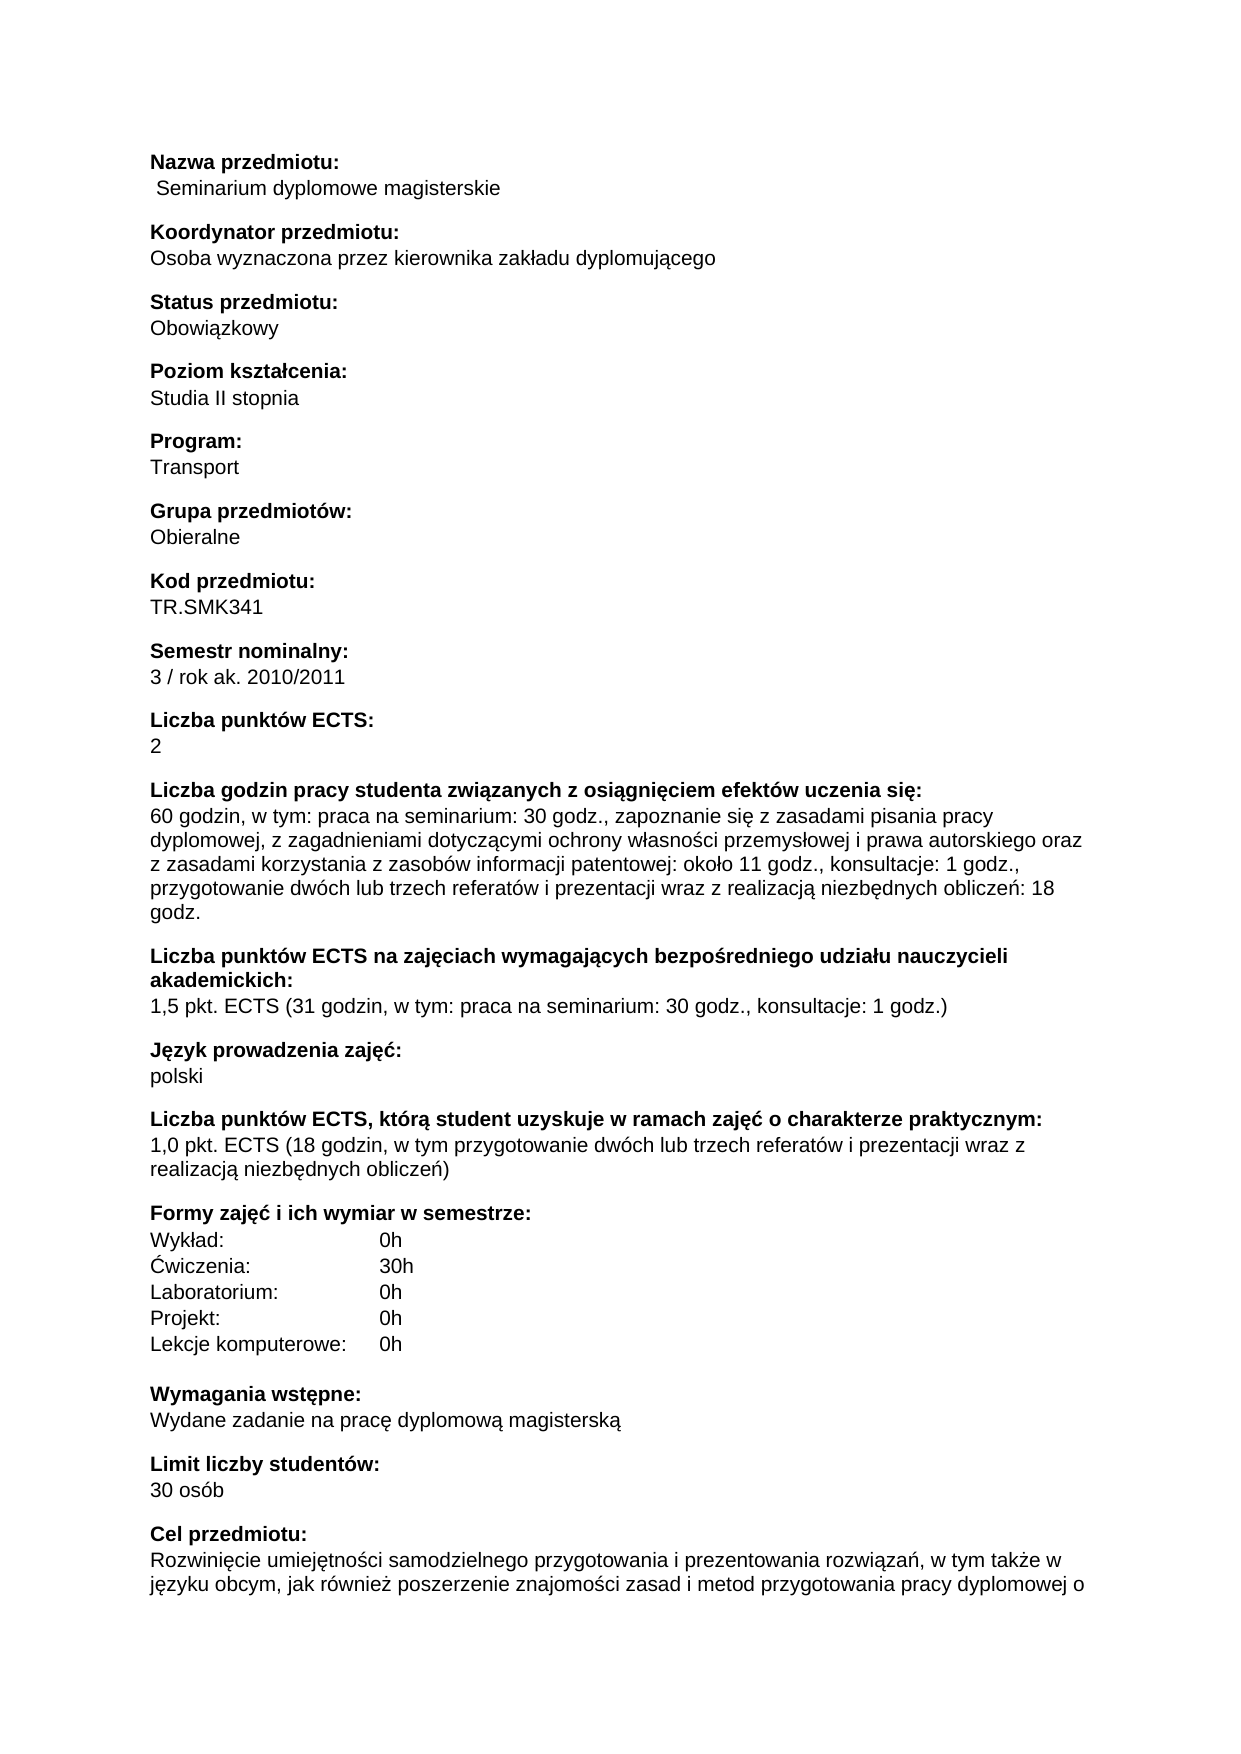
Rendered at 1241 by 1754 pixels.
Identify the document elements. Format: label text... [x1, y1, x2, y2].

text Liczba punktów ECTS: [150, 708, 1090, 732]
table_cell 0h [369, 1330, 597, 1356]
table_header Wykład: [140, 1228, 367, 1252]
text Status przedmiotu: [150, 289, 1090, 313]
text Obieralne [150, 525, 1090, 549]
text Poziom kształcenia: [150, 359, 1090, 383]
text Grupa przedmiotów: [150, 499, 1090, 523]
text Koordynator przedmiotu: [150, 220, 1090, 244]
text Obowiązkowy [150, 316, 1090, 339]
text 1,0 pkt. ECTS (18 godzin, w tym przygotowanie dwóch lub trzech referatów i prezentacji wraz z realizacją niezbędnych obliczeń) [150, 1133, 1090, 1181]
text Liczba punktów ECTS, którą student uzyskuje w ramach zajęć o charakterze praktycznym: [150, 1107, 1090, 1131]
text Nazwa przedmiotu: [150, 150, 1090, 174]
text Studia II stopnia [150, 385, 1090, 409]
text polski [150, 1063, 1090, 1087]
table_cell 0h [369, 1278, 597, 1304]
text Limit liczby studentów: [150, 1452, 1090, 1476]
table_cell Projekt: [140, 1306, 367, 1330]
text 2 [150, 734, 1090, 758]
text Cel przedmiotu: [150, 1521, 1090, 1545]
text Język prowadzenia zajęć: [150, 1037, 1090, 1061]
text Semestr nominalny: [150, 638, 1090, 662]
table_cell Ćwiczenia: [140, 1254, 367, 1278]
text Wymagania wstępne: [150, 1382, 1090, 1406]
text 60 godzin, w tym: praca na seminarium: 30 godz., zapoznanie się z zasadami pisania pracy dyplomowej, z zagadnieniami dotyczącymi ochrony własności przemysłowej i prawa autorskiego oraz z zasadami korzystania z zasobów informacji patentowej: około 11 godz., konsultacje: 1 godz., przygotowanie dwóch lub trzech referatów i prezentacji wraz z realizacją niezbędnych obliczeń: 18 godz. [150, 804, 1090, 924]
text Liczba punktów ECTS na zajęciach wymagających bezpośredniego udziału nauczycieli akademickich: [150, 944, 1090, 992]
table_cell 30h [369, 1252, 597, 1278]
text Transport [150, 455, 1090, 479]
text 30 osób [150, 1478, 1090, 1502]
text Formy zajęć i ich wymiar w semestrze: [150, 1201, 1090, 1225]
table_cell Lekcje komputerowe: [140, 1332, 367, 1356]
text Kod przedmiotu: [150, 569, 1090, 593]
table_cell Laboratorium: [140, 1280, 367, 1304]
text TR.SMK341 [150, 595, 1090, 619]
text Seminarium dyplomowe magisterskie [150, 176, 1090, 200]
text 1,5 pkt. ECTS (31 godzin, w tym: praca na seminarium: 30 godz., konsultacje: 1 godz.) [150, 994, 1090, 1018]
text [150, 1547, 1090, 1595]
text Liczba godzin pracy studenta związanych z osiągnięciem efektów uczenia się: [150, 778, 1090, 802]
table_header 0h [369, 1228, 597, 1252]
text 3 / rok ak. 2010/2011 [150, 664, 1090, 688]
text Program: [150, 429, 1090, 453]
text Osoba wyznaczona przez kierownika zakładu dyplomującego [150, 246, 1090, 270]
table_cell 0h [369, 1304, 597, 1330]
text Wydane zadanie na pracę dyplomową magisterską [150, 1408, 1090, 1432]
